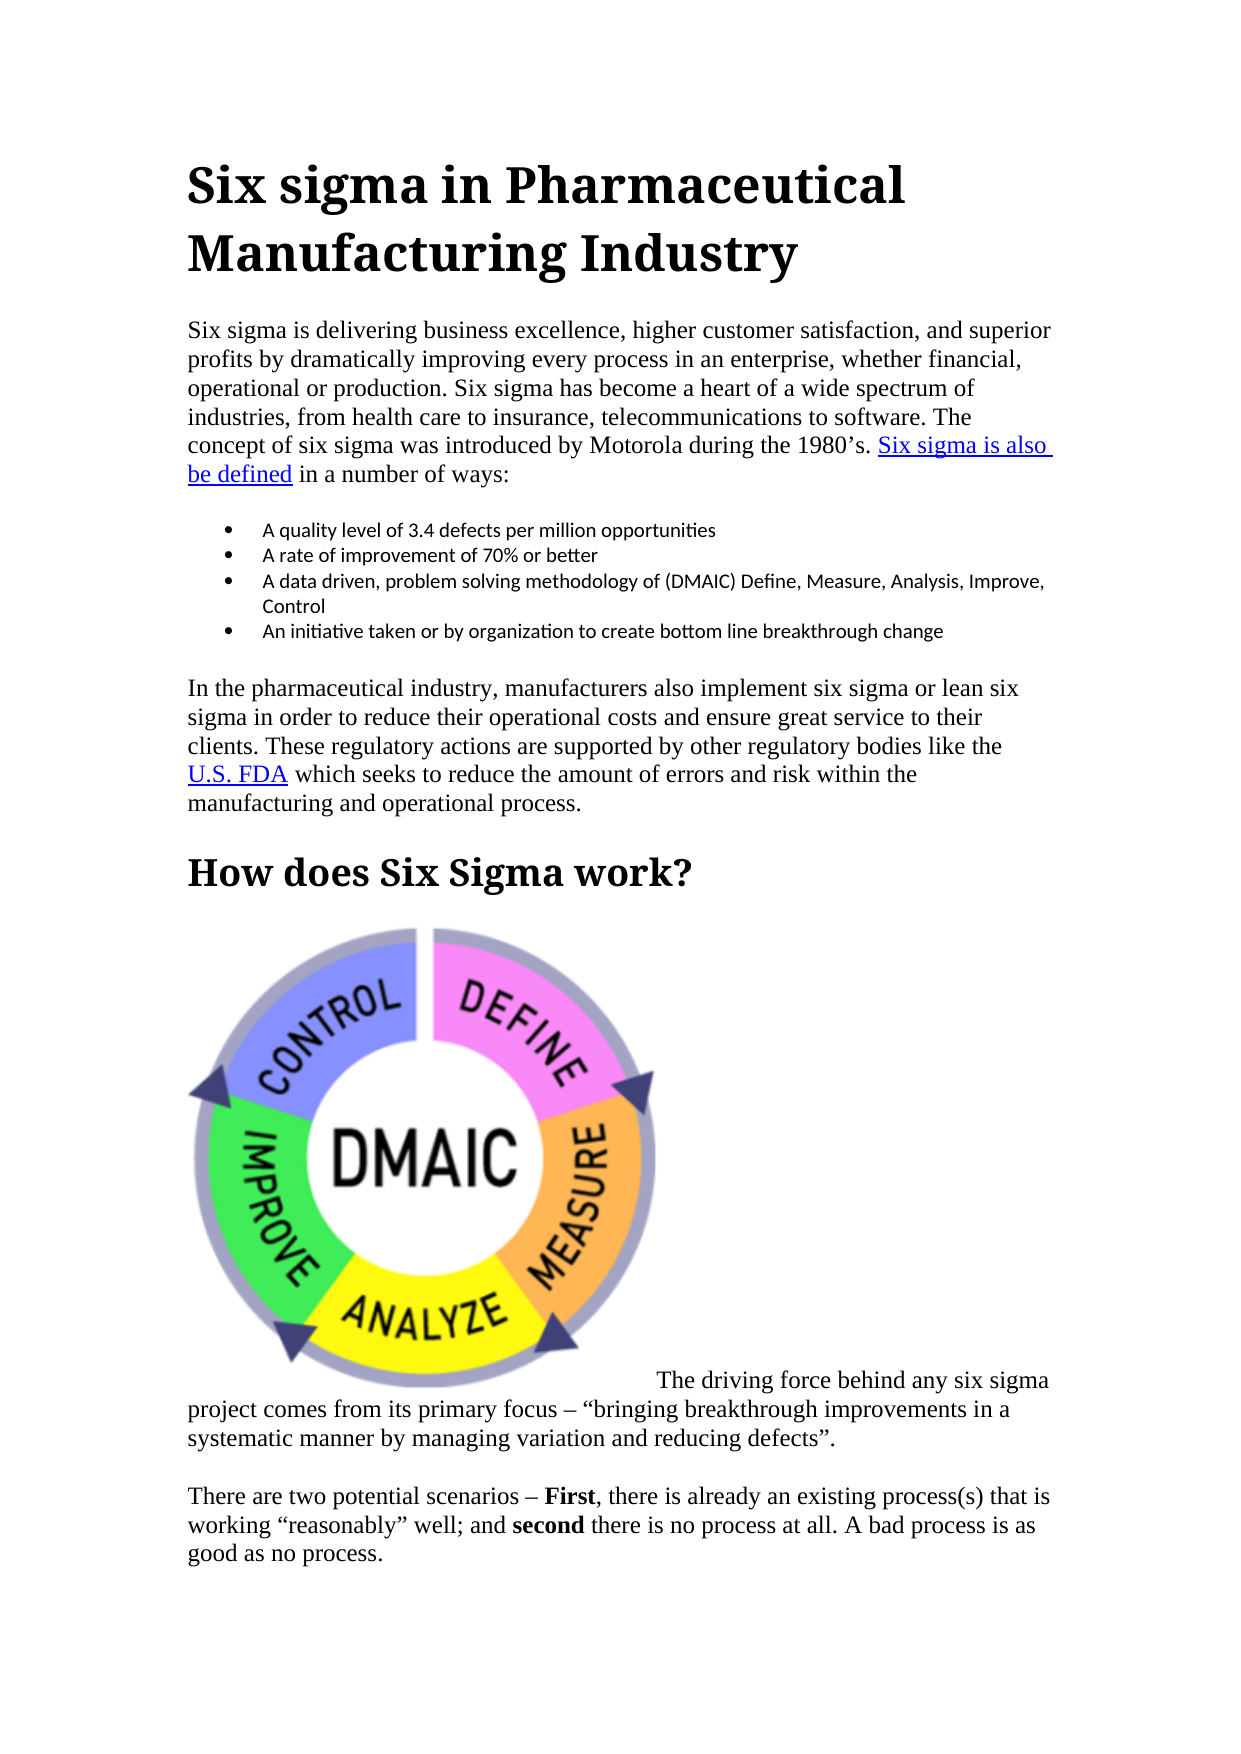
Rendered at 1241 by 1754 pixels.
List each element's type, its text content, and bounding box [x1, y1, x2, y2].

list An initiative taken or by organization to create bottom line breakthrough change [225, 619, 1053, 644]
text Six sigma is delivering business excellence, higher customer satisfaction, and superior profits by dramatically improving every process in an enterprise, whether financial, operational or production. Six sigma has become a heart of a wide spectrum of industries, from health care to insurance, telecommunications to software. The concept of six sigma was introduced by Motorola during the 1980’s. Six sigma is also be defined in a number of ways: [187, 315, 1053, 488]
picture [187, 926, 657, 1389]
list A rate of improvement of 70% or better [225, 542, 1053, 568]
subtitle Six sigma in Pharmaceutical Manufacturing Industry [187, 150, 1053, 286]
subtitle How does Six Sigma work? [187, 846, 1053, 897]
list A quality level of 3.4 defects per million opportunities [225, 517, 1053, 542]
list A data driven, problem solving methodology of (DMAIC) Define, Measure, Analysis, Improve, Control [225, 568, 1053, 619]
text In the pharmaceutical industry, manufacturers also implement six sigma or lean six sigma in order to reduce their operational costs and ensure great service to their clients. These regulatory actions are supported by other regulatory bodies like the U.S. FDA which seeks to reduce the amount of errors and risk within the manufacturing and operational process. [187, 673, 1053, 817]
text There are two potential scenarios – First, there is already an existing process(s) that is working “reasonably” well; and second there is no process at all. A bad process is as good as no process. [187, 1481, 1053, 1567]
